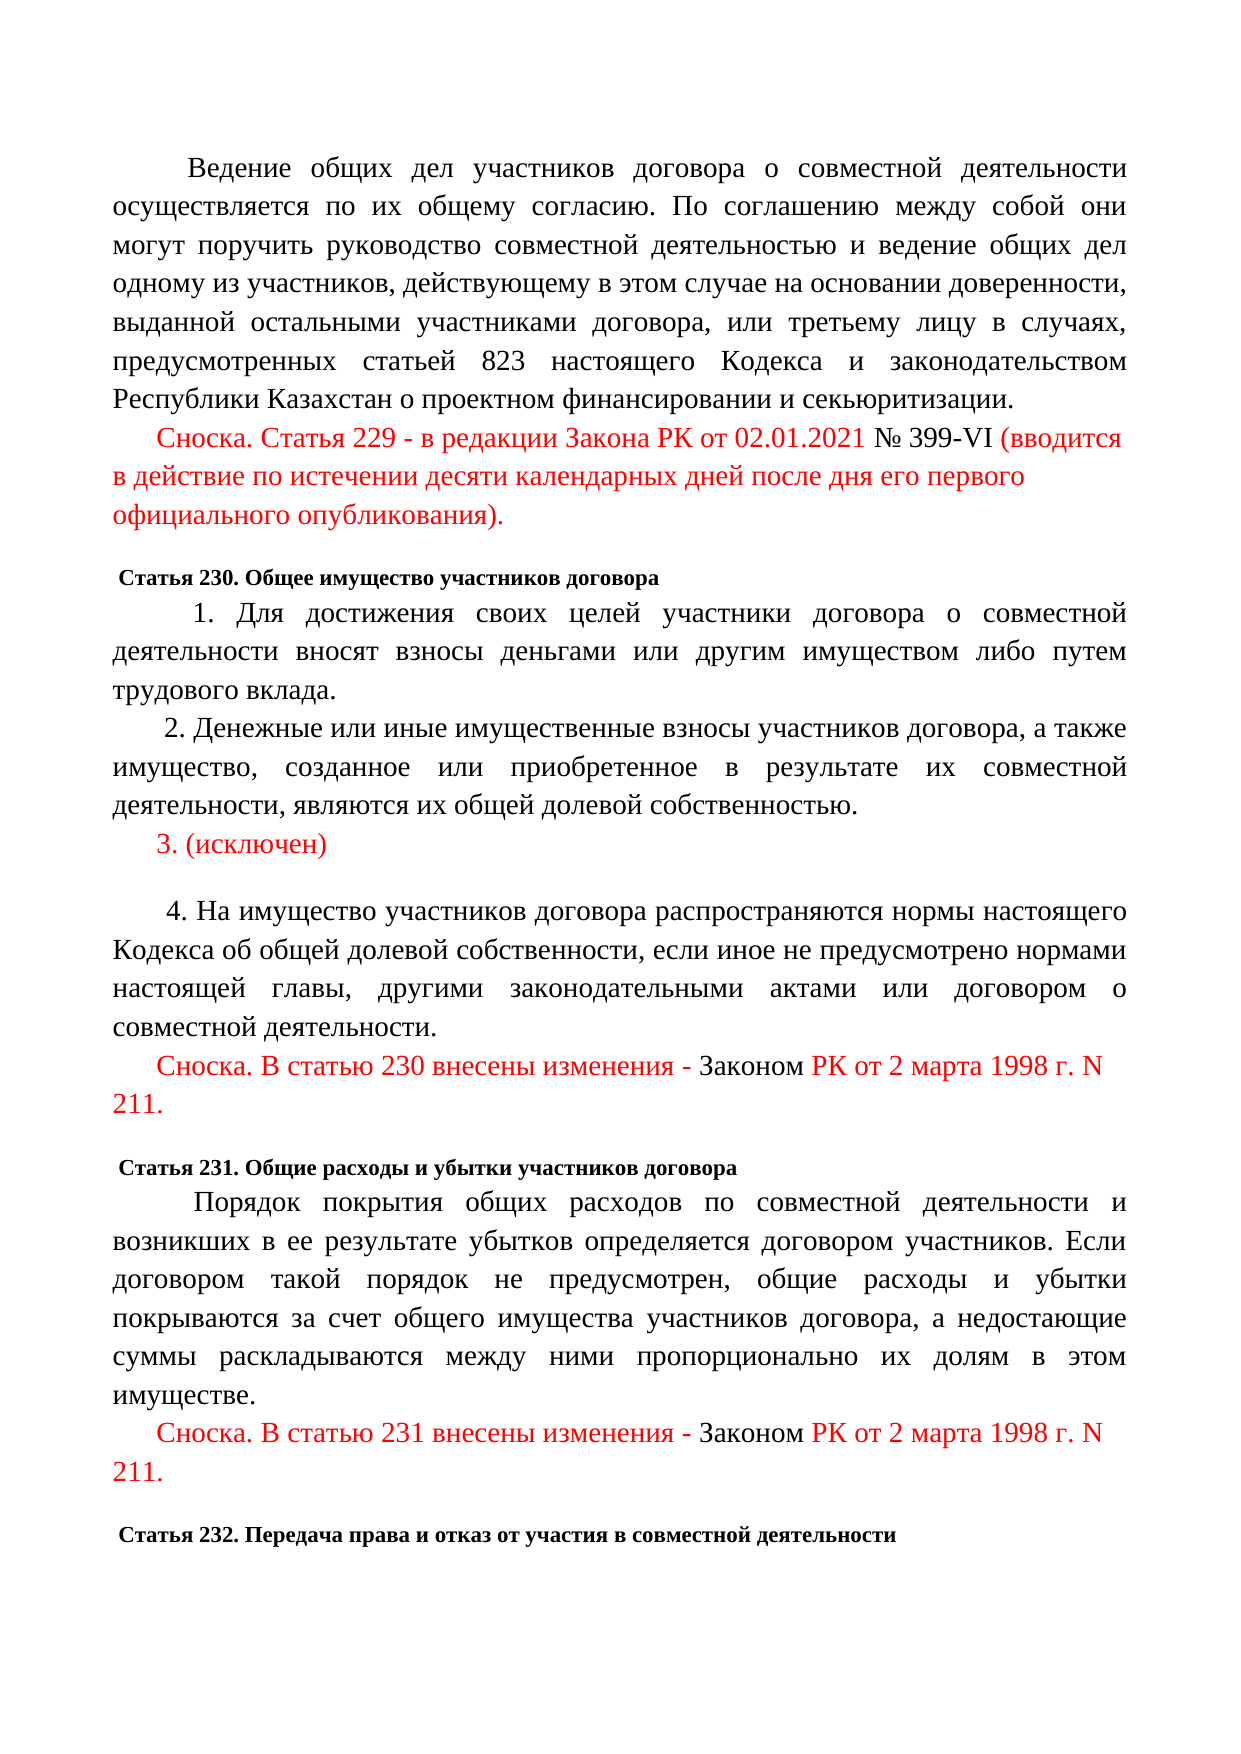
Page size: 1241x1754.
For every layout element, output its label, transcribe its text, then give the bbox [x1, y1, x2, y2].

text 2. Денежные или иные имущественные взносы участников договора, а также имущество, созданное или приобретенное в результате их совместной деятельности, являются их общей долевой собственностью. [112, 710, 1128, 821]
text Статья 230. Общее имущество участников договора [112, 564, 1128, 591]
text Порядок покрытия общих расходов по совместной деятельности и возникших в ее результате убытков определяется договором участников. Если договором такой порядок не предусмотрен, общие расходы и убытки покрываются за счет общего имущества участников договора, а недостающие суммы раскладываются между ними пропорционально их долям в этом имуществе. [112, 1184, 1128, 1410]
text Ведение общих дел участников договора о совместной деятельности осуществляется по их общему согласию. По соглашению между собой они могут поручить руководство совместной деятельностью и ведение общих дел одному из участников, действующему в этом случае на основании доверенности, выданной остальными участниками договора, или третьему лицу в случаях, предусмотренных статьей 823 настоящего Кодекса и законодательством Республики Казахстан о проектном финансировании и секьюритизации. [112, 150, 1128, 415]
text Статья 232. Передача права и отказ от участия в совместной деятельности [112, 1521, 1128, 1548]
text Сноска. В статью 231 внесены изменения - Законом РК от 2 марта 1998 г. N 211. [112, 1415, 1128, 1518]
text Сноска. Статья 229 - в редакции Закона РК от 02.01.2021 № 399-VI (вводится в действие по истечении десяти календарных дней после дня его первого официального опубликования). [112, 420, 1128, 561]
text 4. На имущество участников договора распространяются нормы настоящего Кодекса об общей долевой собственности, если иное не предусмотрено нормами настоящей главы, другими законодательными актами или договором о совместной деятельности. [112, 893, 1128, 1043]
text Статья 231. Общие расходы и убытки участников договора [112, 1154, 1128, 1180]
text Сноска. В статью 230 внесены изменения - Законом РК от 2 марта 1998 г. N 211. [112, 1048, 1128, 1150]
text 3. (исключен) [112, 826, 1128, 890]
text 1. Для достижения своих целей участники договора о совместной деятельности вносят взносы деньгами или другим имуществом либо путем трудового вклада. [112, 595, 1128, 705]
